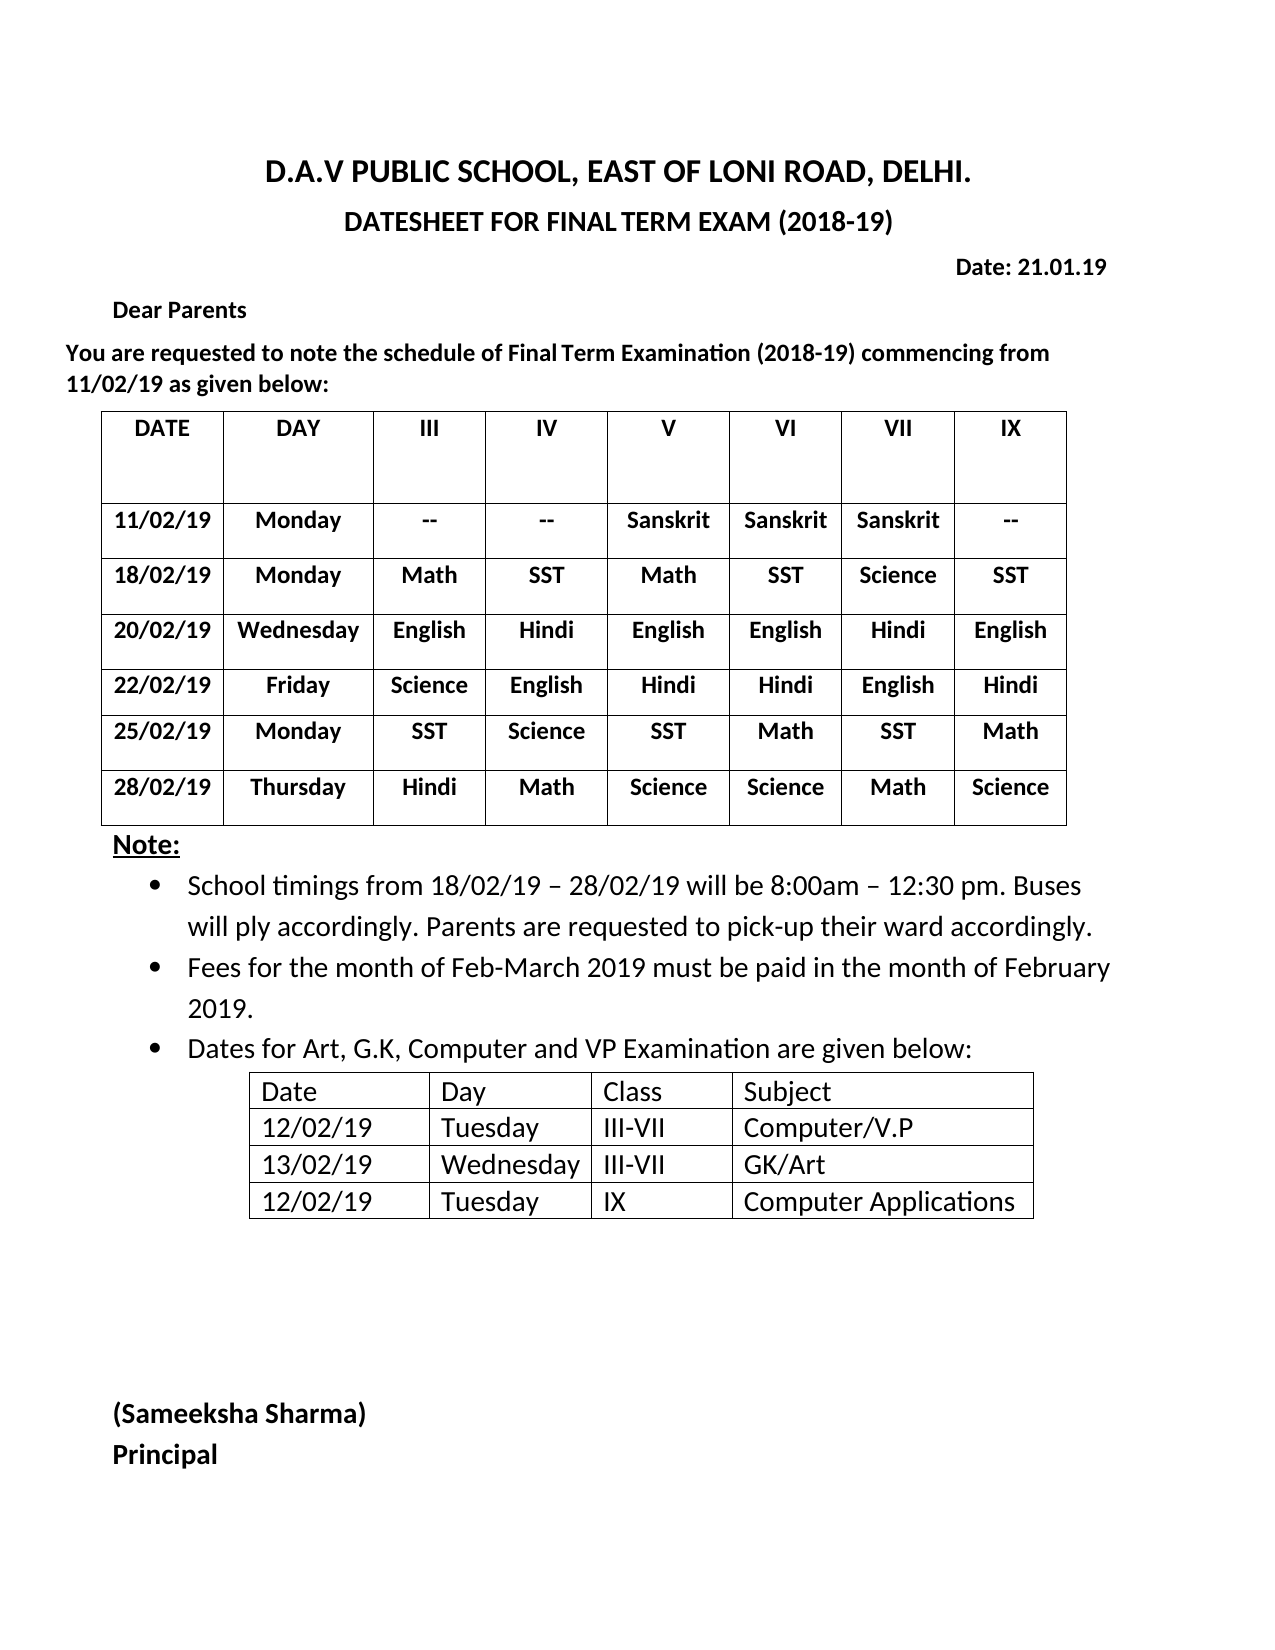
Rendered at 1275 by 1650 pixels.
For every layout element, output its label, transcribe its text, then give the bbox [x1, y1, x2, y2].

table_cell Math [486, 771, 607, 825]
text You are requested to note the schedule of Final Term Examination (2018-19) commencing from 11/02/19 as given below: [66, 337, 1125, 398]
table_header IX [955, 412, 1066, 503]
table_cell English [842, 670, 954, 714]
table_header VI [730, 412, 841, 503]
table_cell -- [486, 504, 607, 558]
table_cell Tuesday [430, 1109, 591, 1145]
table_cell GK/Art [733, 1146, 1033, 1182]
table_cell Science [608, 771, 729, 825]
text Dear Parents [66, 294, 1125, 325]
table_cell Sanskrit [608, 504, 729, 558]
table_header Date [250, 1073, 429, 1108]
table_header IV [486, 412, 607, 503]
list Dates for Art, G.K, Computer and VP Examination are given below: [150, 1031, 1125, 1066]
table_cell Sanskrit [730, 504, 841, 558]
table_header Class [592, 1073, 732, 1108]
table_cell 28/02/19 [102, 771, 223, 825]
table_cell Science [842, 559, 954, 613]
table_cell Computer/V.P [733, 1109, 1033, 1145]
table_cell 13/02/19 [250, 1146, 429, 1182]
table_cell Hindi [608, 670, 729, 714]
table_header VII [842, 412, 954, 503]
table_cell SST [374, 716, 485, 770]
table_cell 12/02/19 [250, 1183, 429, 1218]
table_cell Math [374, 559, 485, 613]
table_cell Math [608, 559, 729, 613]
text (Sameeksha Sharma) [112, 1395, 1125, 1431]
table_cell Math [730, 716, 841, 770]
table_header DAY [224, 412, 373, 503]
table_cell English [955, 615, 1066, 669]
table_cell 18/02/19 [102, 559, 223, 613]
table_cell English [486, 670, 607, 714]
list Fees for the month of Feb-March 2019 must be paid in the month of February 2019. [150, 949, 1125, 1025]
table_cell Tuesday [430, 1183, 591, 1218]
table_cell Hindi [730, 670, 841, 714]
table_cell Hindi [486, 615, 607, 669]
table_cell -- [374, 504, 485, 558]
table_cell Hindi [842, 615, 954, 669]
table_cell Wednesday [224, 615, 373, 669]
table_header Day [430, 1073, 591, 1108]
table_cell -- [955, 504, 1066, 558]
table_header V [608, 412, 729, 503]
table_cell IX [592, 1183, 732, 1218]
table_cell Monday [224, 716, 373, 770]
table_cell Monday [224, 559, 373, 613]
text Note: [112, 826, 1125, 862]
table_cell Science [486, 716, 607, 770]
table_cell English [730, 615, 841, 669]
table_cell SST [730, 559, 841, 613]
table_cell Hindi [955, 670, 1066, 714]
table_cell Hindi [374, 771, 485, 825]
table_cell 22/02/19 [102, 670, 223, 714]
list School timings from 18/02/19 – 28/02/19 will be 8:00am – 12:30 pm. Buses will ply accordingly. Parents are requested to pick-up their ward accordingly. [150, 867, 1125, 943]
table_cell 12/02/19 [250, 1109, 429, 1145]
table_cell Computer Applications [733, 1183, 1033, 1218]
table_cell III-VII [592, 1109, 732, 1145]
table_cell Friday [224, 670, 373, 714]
table_cell Math [955, 716, 1066, 770]
table_header DATE [102, 412, 223, 503]
table_cell Wednesday [430, 1146, 591, 1182]
table_cell III-VII [592, 1146, 732, 1182]
table_cell SST [955, 559, 1066, 613]
table_cell Math [842, 771, 954, 825]
table_cell 11/02/19 [102, 504, 223, 558]
text DATESHEET FOR FINAL TERM EXAM (2018-19) [112, 203, 1125, 239]
table_cell 20/02/19 [102, 615, 223, 669]
table_header Subject [733, 1073, 1033, 1108]
table_cell English [608, 615, 729, 669]
table_cell SST [842, 716, 954, 770]
table_header III [374, 412, 485, 503]
table_cell Science [730, 771, 841, 825]
table_cell Monday [224, 504, 373, 558]
table_cell Thursday [224, 771, 373, 825]
table_cell SST [608, 716, 729, 770]
text Principal [112, 1436, 1125, 1472]
table_cell SST [486, 559, 607, 613]
table_cell 25/02/19 [102, 716, 223, 770]
table_cell Science [955, 771, 1066, 825]
text D.A.V PUBLIC SCHOOL, EAST OF LONI ROAD, DELHI. [112, 150, 1125, 191]
table_cell Sanskrit [842, 504, 954, 558]
text Date: 21.01.19 [112, 251, 1125, 282]
table_cell Science [374, 670, 485, 714]
table_cell English [374, 615, 485, 669]
